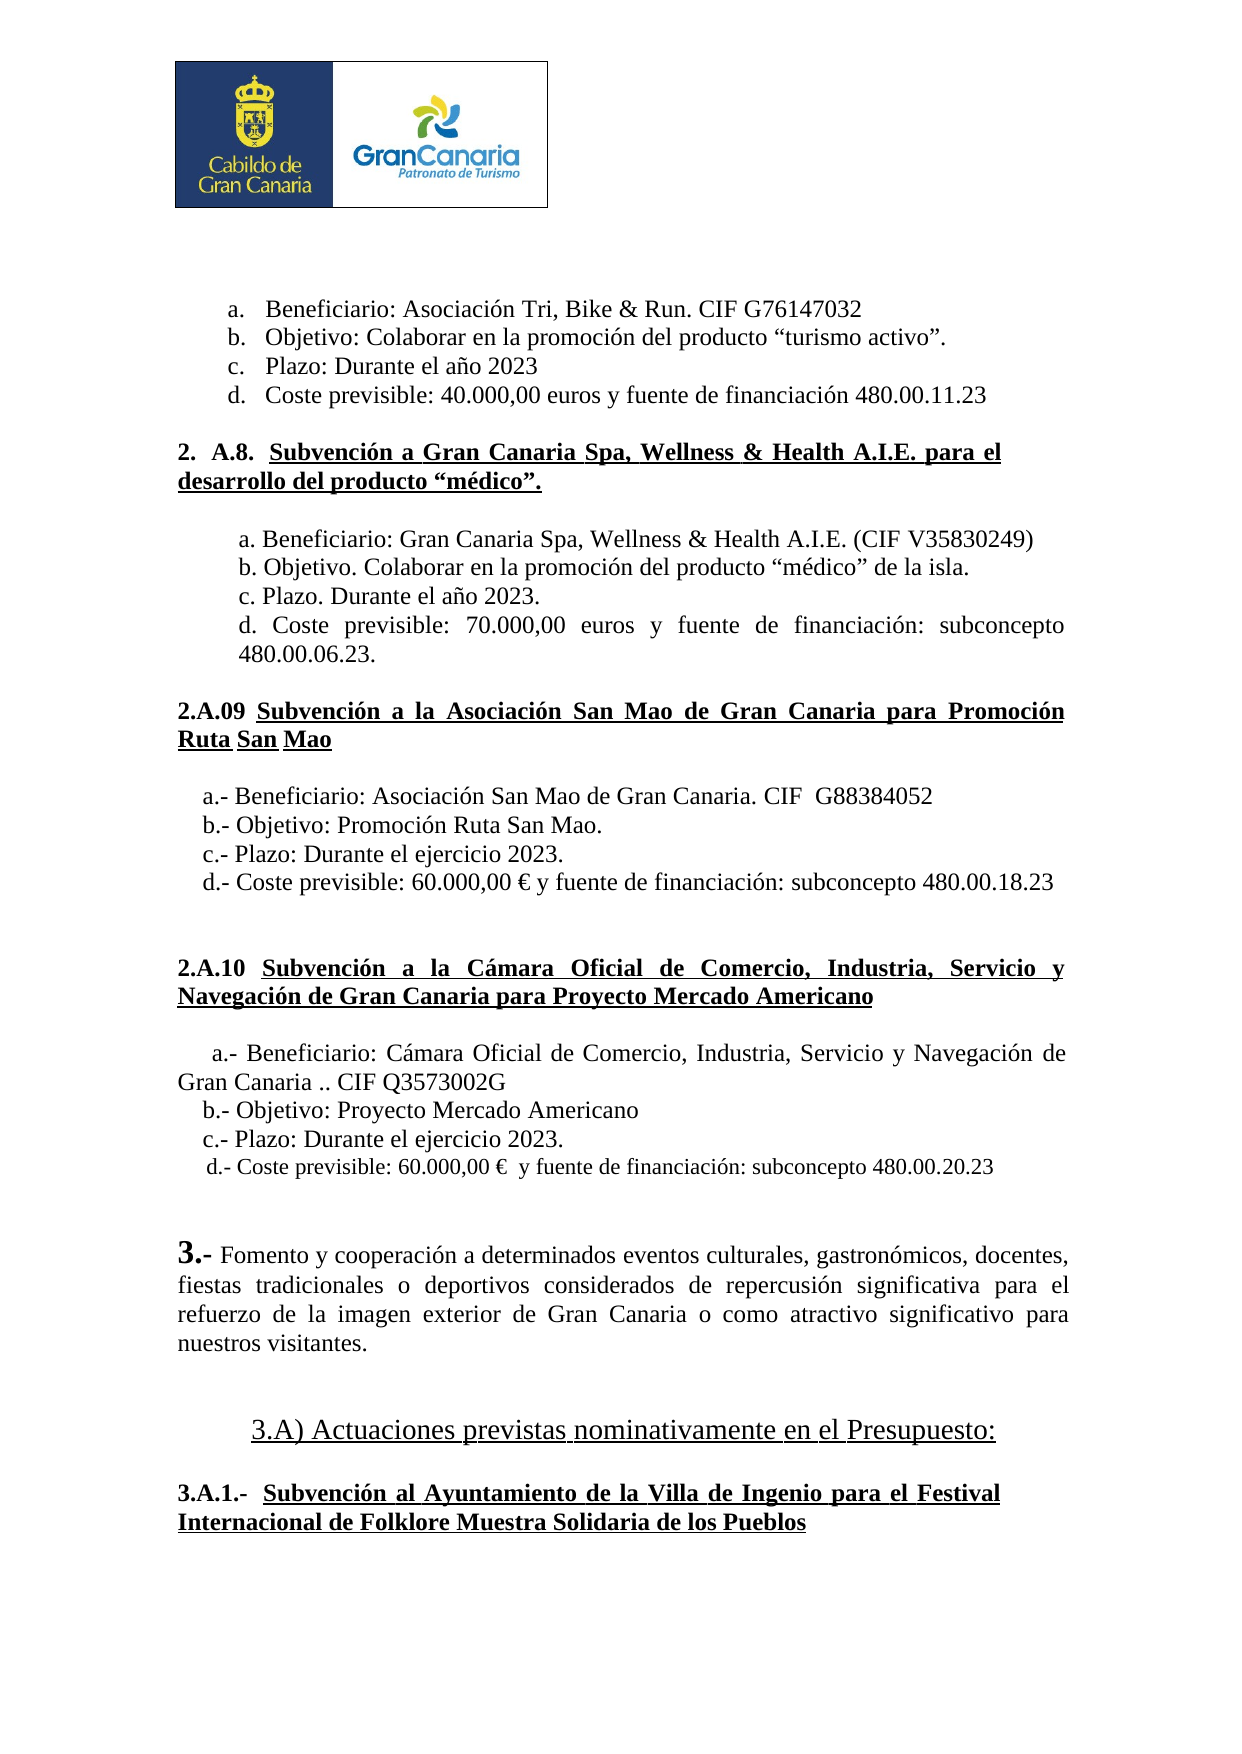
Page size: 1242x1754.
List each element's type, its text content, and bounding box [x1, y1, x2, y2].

text d.- Coste previsible: 60.000,00 € y fuente de financiación: subconcepto 480.00.18.23 [202, 867, 1077, 896]
text d.- Coste previsible: 60.000,00 € y fuente de financiación: subconcepto 480.00.20.23 [206, 1153, 1077, 1179]
picture [176, 62, 547, 207]
text 2. A.8. Subvención a Gran Canaria Spa, Wellness & Health A.I.E. para el desarrollo del producto “médico”. [177, 437, 1068, 495]
text a. Beneficiario: Gran Canaria Spa, Wellness & Health A.I.E. (CIF V35830249) [238, 524, 1077, 552]
text d. Coste previsible: 70.000,00 euros y fuente de financiación: subconcepto [238, 610, 1077, 639]
text d. Coste previsible: 40.000,00 euros y fuente de financiación 480.00.11.23 [227, 380, 1077, 409]
text b. Objetivo. Colaborar en la promoción del producto “médico” de la isla. c. Plazo. Durante el año 2023. [238, 552, 973, 610]
text 3.A.1.- Subvención al Ayuntamiento de la Villa de Ingenio para el Festival [177, 1478, 1077, 1507]
text b.- Objetivo: Proyecto Mercado Americano c.- Plazo: Durante el ejercicio 2023. [202, 1095, 643, 1153]
text a. Beneficiario: Asociación Tri, Bike & Run. CIF G76147032 [227, 294, 1077, 322]
text Ruta San Mao [177, 725, 1077, 752]
text 2.A.09 Subvención a la Asociación San Mao de Gran Canaria para Promoción [177, 696, 1077, 725]
text a.- Beneficiario: Cámara Oficial de Comercio, Industria, Servicio y Navegación de [212, 1038, 1077, 1067]
text 2.A.10 Subvención a la Cámara Oficial de Comercio, Industria, Servicio y [177, 953, 1077, 981]
text Gran Canaria .. CIF Q3573002G [177, 1067, 510, 1095]
text a.- Beneficiario: Asociación San Mao de Gran Canaria. CIF G88384052 b.- Objetivo: Promoción Ruta San Mao. [202, 781, 937, 839]
text b. Objetivo: Colaborar en la promoción del producto “turismo activo”. c. Plazo: Durante el año 2023 [227, 322, 950, 380]
text Internacional de Folklore Muestra Solidaria de los Pueblos [177, 1507, 1077, 1536]
text 480.00.06.23. [238, 639, 1077, 667]
text Navegación de Gran Canaria para Proyecto Mercado Americano [177, 981, 1077, 1008]
text c.- Plazo: Durante el ejercicio 2023. [202, 839, 1077, 867]
text 3.- Fomento y cooperación a determinados eventos culturales, gastronómicos, docentes, fiestas tradicionales o deportivos considerados de repercusión significativa para el refuerzo de la imagen exterior de Gran Canaria o como atractivo significativo para nuestros visitantes. [177, 1232, 1069, 1356]
text 3.A) Actuaciones previstas nominativamente en el Presupuesto: [251, 1413, 1077, 1444]
